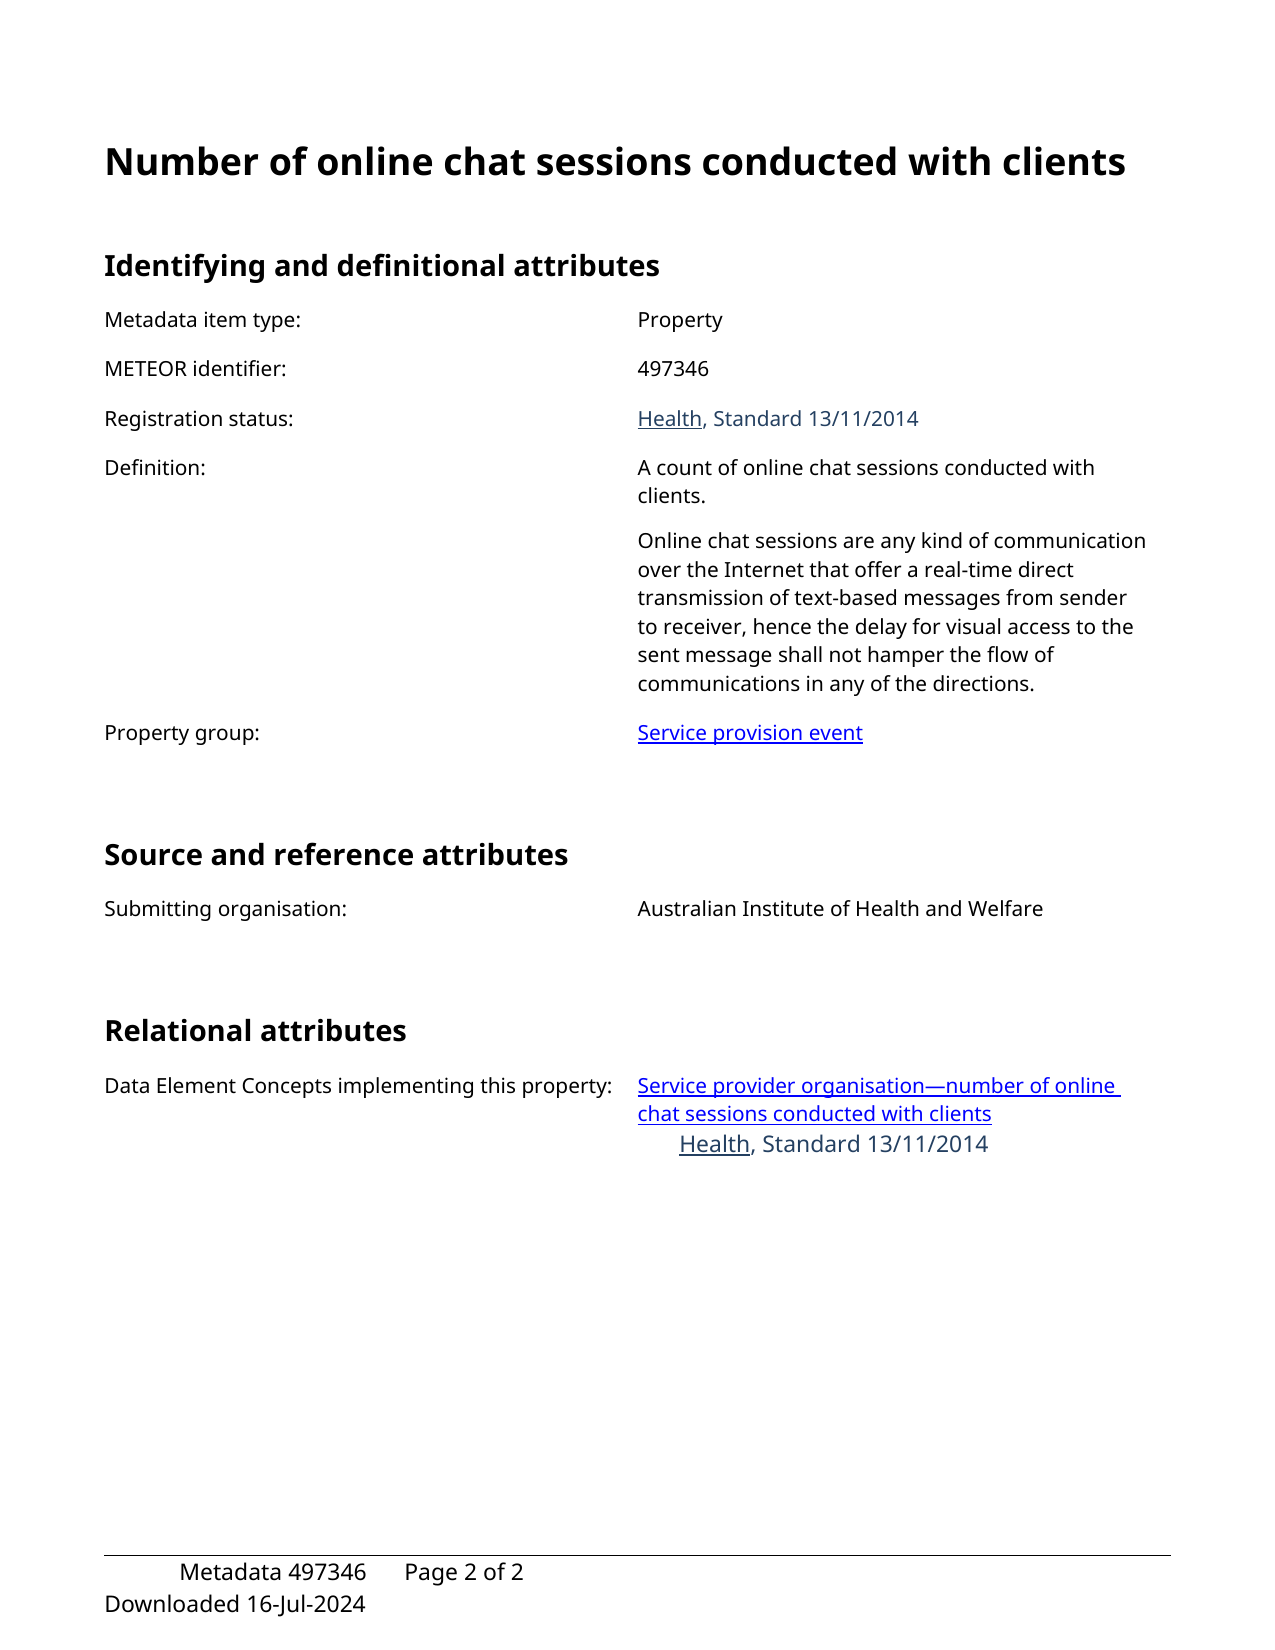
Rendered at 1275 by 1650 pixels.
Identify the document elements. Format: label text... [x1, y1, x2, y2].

table_cell Relational attributes [93, 965, 1159, 1061]
table_cell Property group: [93, 708, 626, 757]
table_cell Data Element Concepts implementing this property: [93, 1061, 626, 1226]
table_cell Registration status: [93, 394, 626, 443]
table_header Source and reference attributes [93, 788, 1159, 884]
table_cell METEOR identifier: [93, 344, 626, 393]
table_header Identifying and definitional attributes [93, 199, 1159, 295]
table_cell Australian Institute of Health and Welfare [626, 884, 1159, 965]
table_cell 497346 [626, 344, 1159, 393]
subtitle Number of online chat sessions conducted with clients [104, 135, 1171, 186]
table_cell A count of online chat sessions conducted with clients. Online chat sessions are any kind of communication over the Internet that offer a real-time direct transmission of text-based messages from sender to receiver, hence the delay for visual access to the sent message shall not hamper the flow of communications in any of the directions. [626, 443, 1159, 708]
table_cell Metadata item type: [93, 295, 626, 344]
table_cell Submitting organisation: [93, 884, 626, 965]
table_cell Service provider organisation—number of online chat sessions conducted with clients Health, Standard 13/11/2014 [626, 1061, 1159, 1226]
table_cell Property [626, 295, 1159, 344]
table_cell Definition: [93, 443, 626, 708]
table_cell Health, Standard 13/11/2014 [626, 394, 1159, 443]
table_cell Service provision event [626, 708, 1159, 757]
